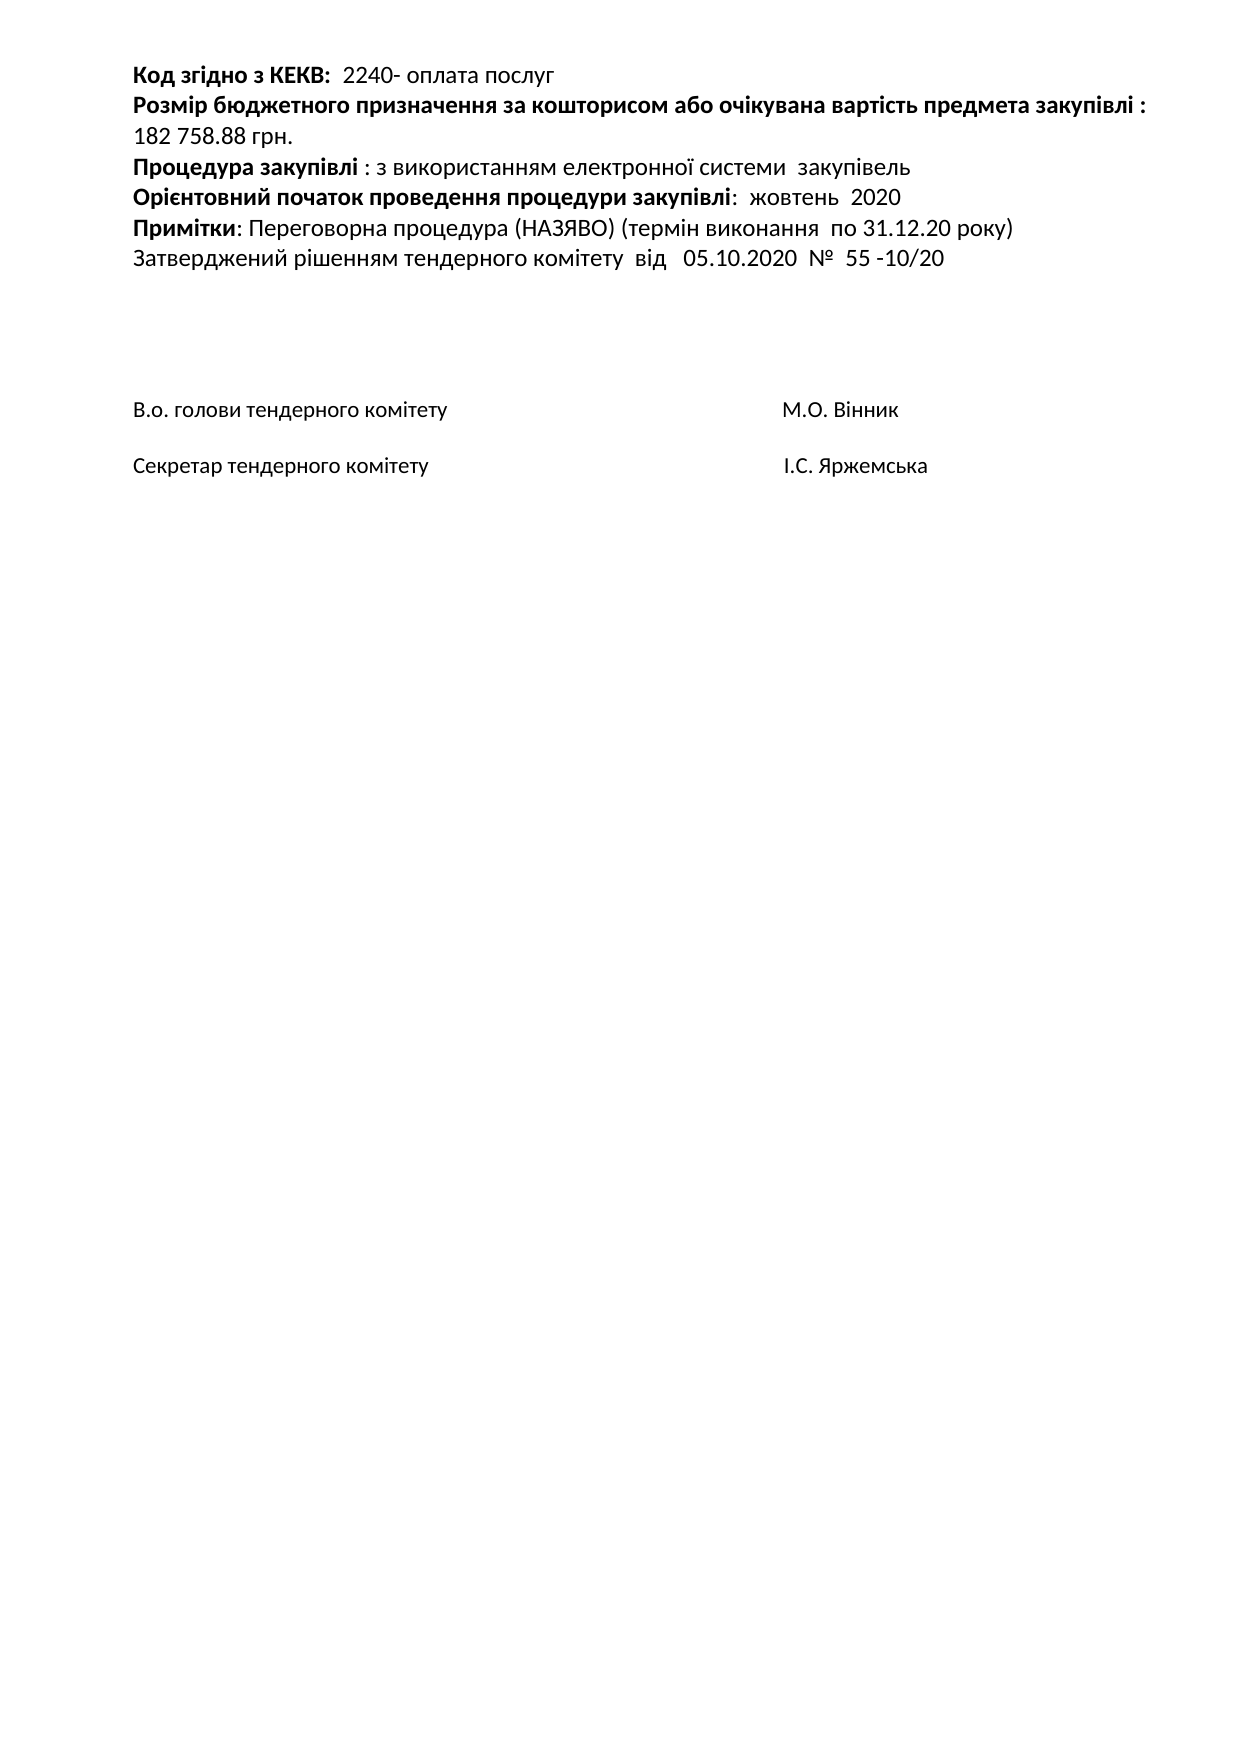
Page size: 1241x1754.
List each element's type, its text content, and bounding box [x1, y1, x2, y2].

text Розмір бюджетного призначення за кошторисом або очікувана вартість предмета закупівлі : 182 758.88 грн. [133, 90, 1152, 151]
text Орієнтовний початок проведення процедури закупівлі: жовтень 2020 [133, 181, 1152, 212]
text Затверджений рішенням тендерного комітету від 05.10.2020 № 55 -10/20 [133, 242, 1152, 273]
text Примітки: Переговорна процедура (НАЗЯВО) (термін виконання по 31.12.20 року) [133, 212, 1152, 242]
text Код згідно з КЕКВ: 2240- оплата послуг [133, 59, 1152, 90]
text Процедура закупівлі : з використанням електронної системи закупівель [133, 151, 1152, 181]
text В.о. голови тендерного комітету М.О. Вінник [133, 395, 1152, 423]
text Секретар тендерного комітету І.С. Яржемська [133, 451, 1152, 479]
